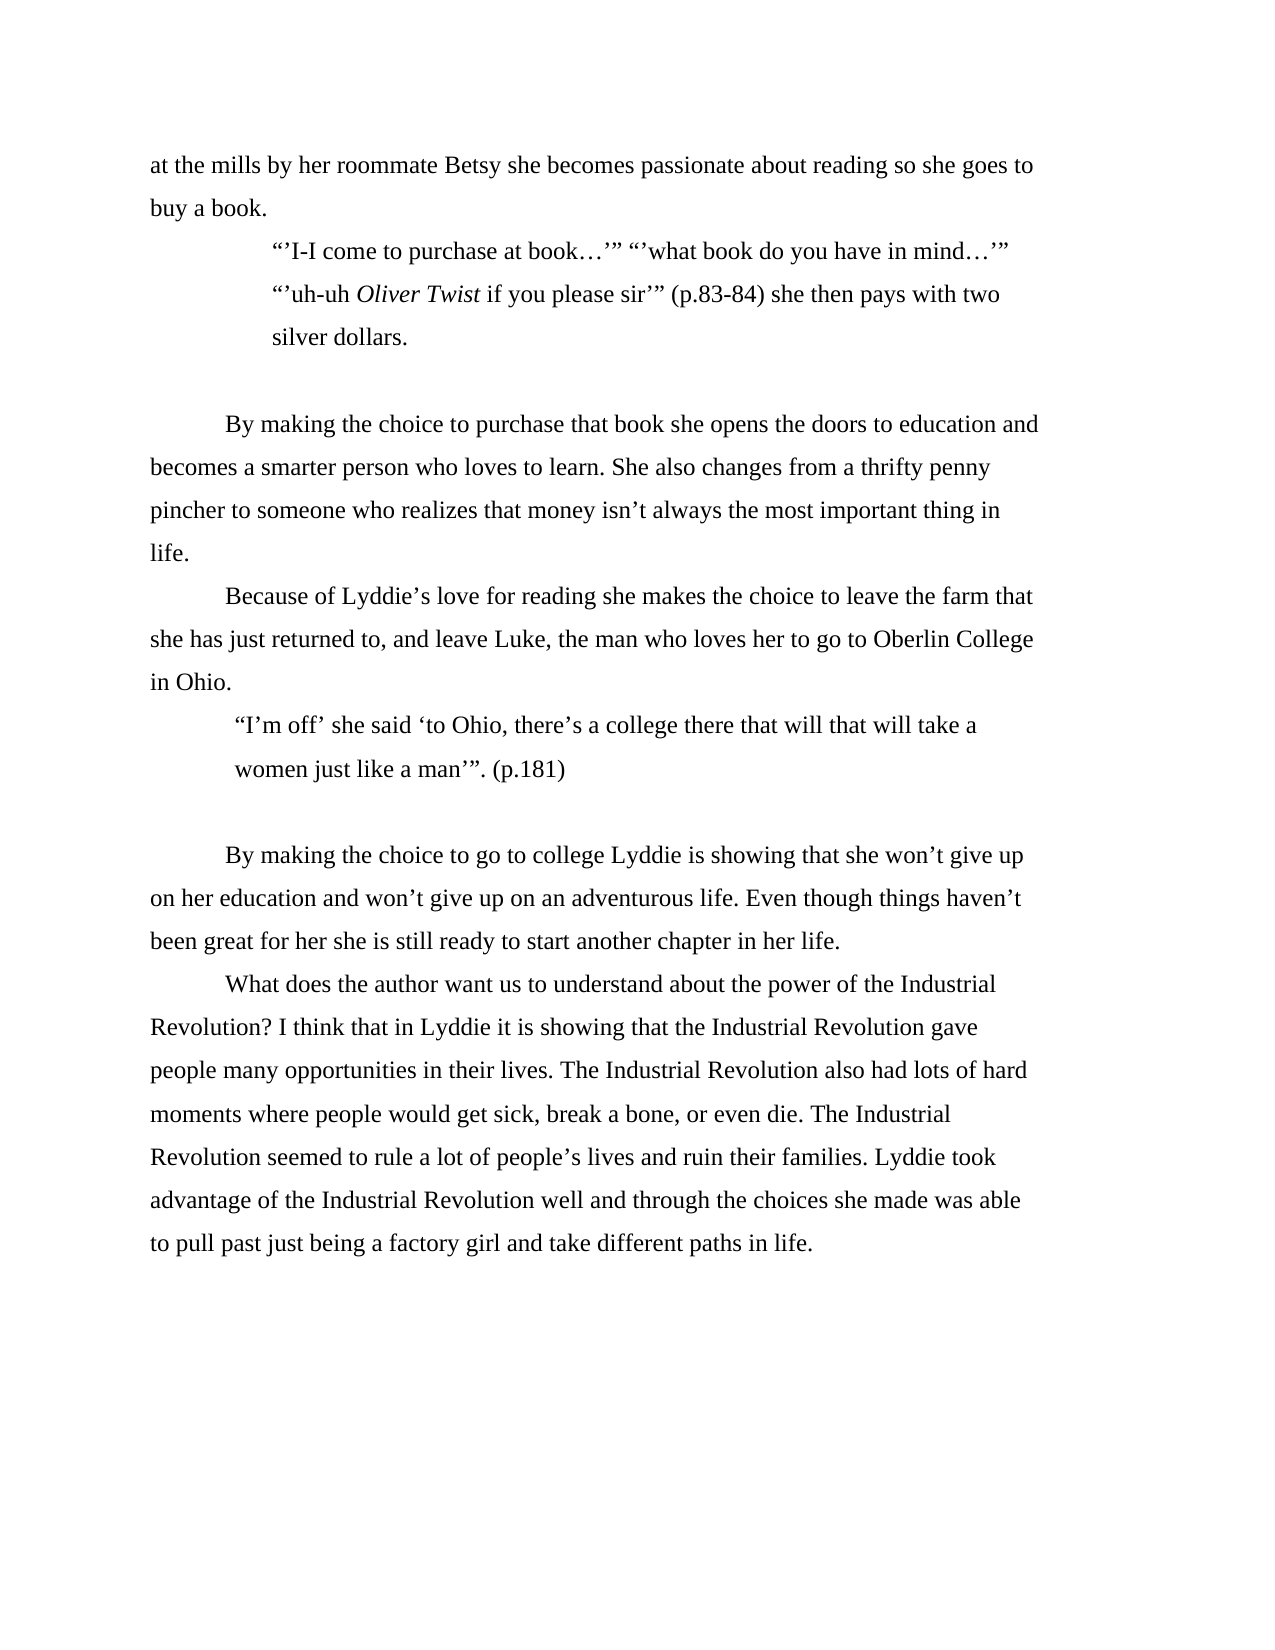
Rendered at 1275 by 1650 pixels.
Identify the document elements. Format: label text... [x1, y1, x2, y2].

text “I’m off’ she said ‘to Ohio, there’s a college there that will that will take a women just like a man’”. (p.181) [234, 711, 1041, 782]
text What does the author want us to understand about the power of the Industrial Revolution? I think that in Lyddie it is showing that the Industrial Revolution gave people many opportunities in their lives. The Industrial Revolution also had lots of hard moments where people would get sick, break a bone, or even die. The Industrial Revolution seemed to rule a lot of people’s lives and ruin their families. Lyddie took advantage of the Industrial Revolution well and through the choices she made was able to pull past just being a factory girl and take different paths in life. [150, 969, 1041, 1257]
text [150, 150, 1041, 222]
text By making the choice to go to college Lyddie is showing that she won’t give up on her education and won’t give up on an adventurous life. Even though things haven’t been great for her she is still ready to start another chapter in her life. [150, 840, 1041, 955]
text By making the choice to purchase that book she opens the doors to education and becomes a smarter person who loves to learn. She also changes from a thrifty penny pincher to someone who realizes that money isn’t always the most important thing in life. [150, 409, 1041, 567]
text “’I-I come to purchase at book…’” “’what book do you have in mind…’” “’uh-uh Oliver Twist if you please sir’” (p.83-84) she then pays with two silver dollars. [272, 236, 1041, 351]
text Because of Lyddie’s love for reading she makes the choice to leave the farm that she has just returned to, and leave Luke, the man who loves her to go to Oberlin College in Ohio. [150, 581, 1041, 696]
